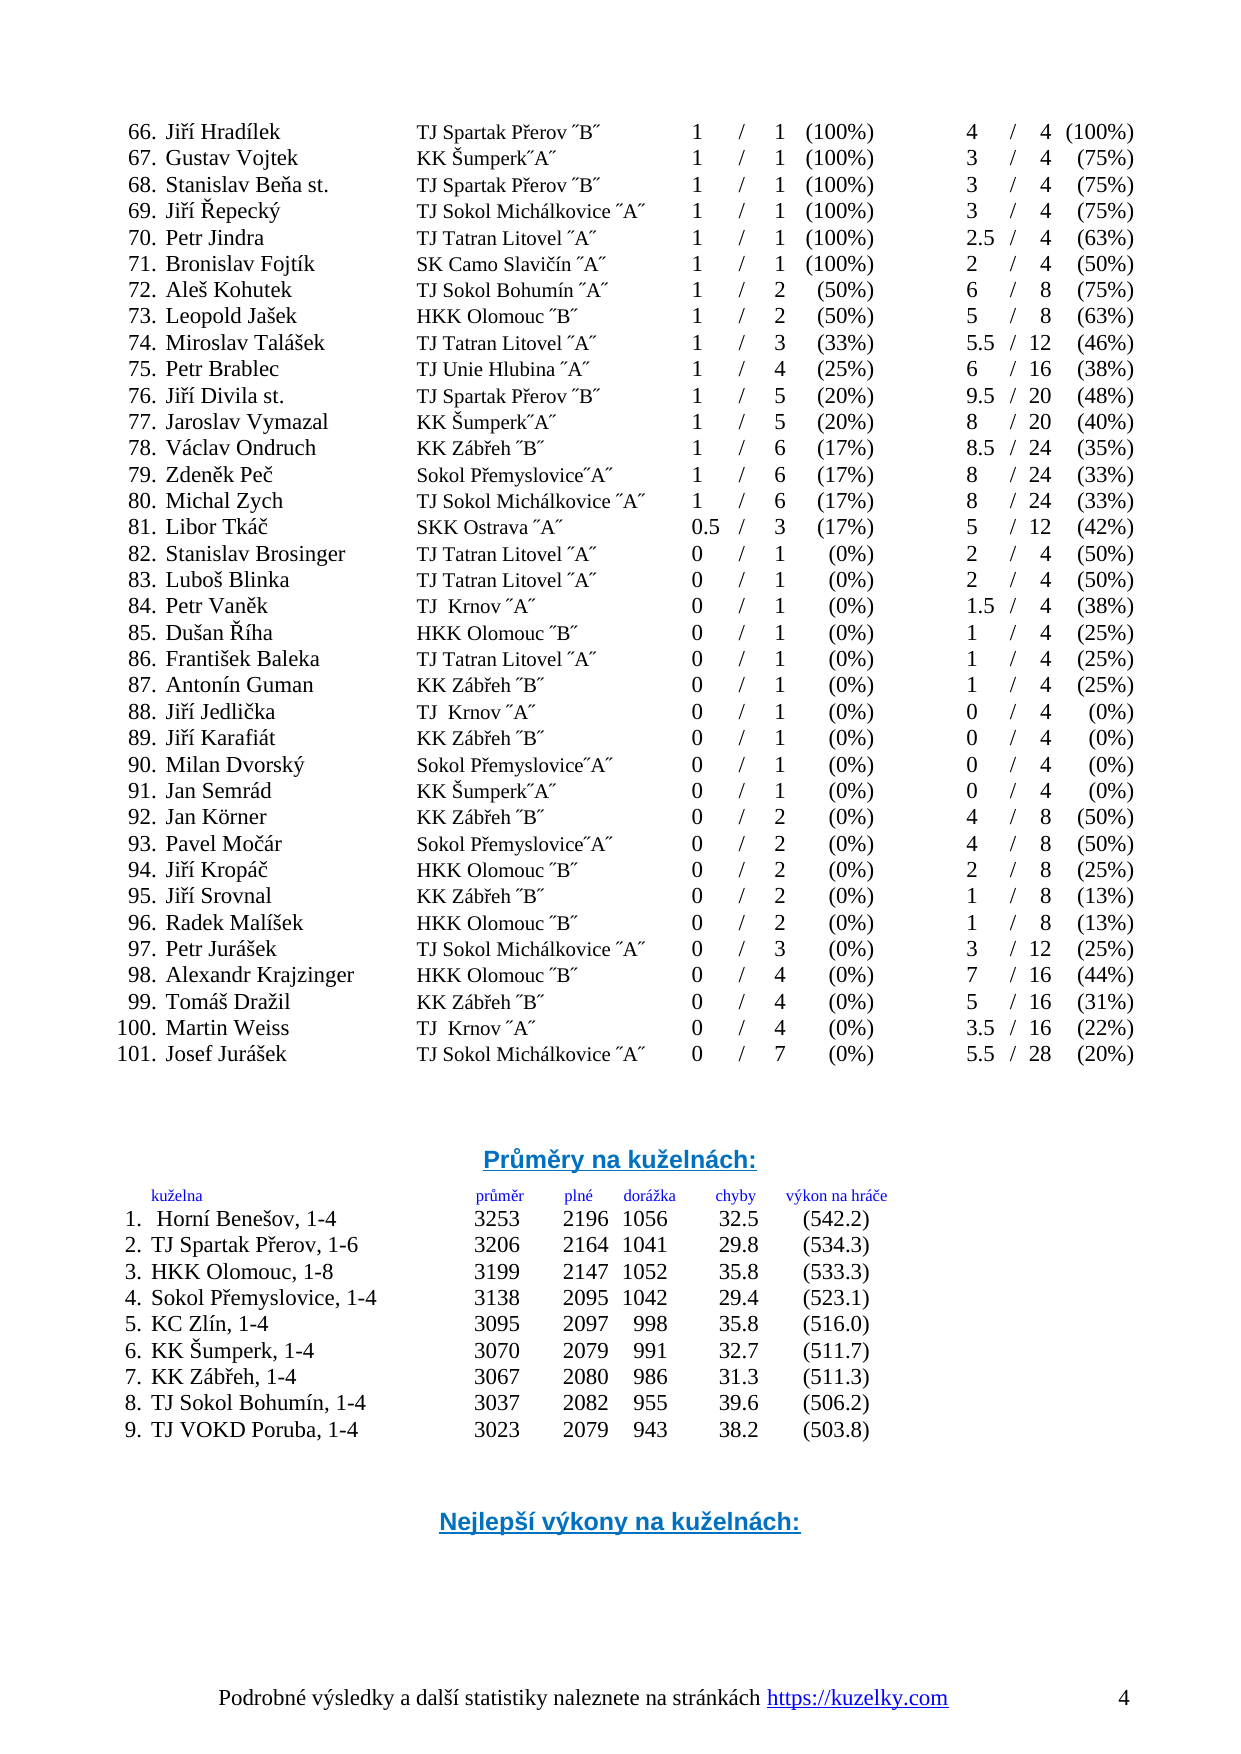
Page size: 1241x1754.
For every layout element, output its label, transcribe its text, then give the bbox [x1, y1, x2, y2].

text kuželna průměr plné dorážka chyby výkon na hráče [106, 1186, 1134, 1205]
text 84. Petr Vaněk TJ Krnov ˝A˝ 0 / 1 (0%) 1.5 / 4 (38%) [106, 592, 1134, 619]
text 97. Petr Jurášek TJ Sokol Michálkovice ˝A˝ 0 / 3 (0%) 3 / 12 (25%) [106, 935, 1134, 961]
text 74. Miroslav Talášek TJ Tatran Litovel ˝A˝ 1 / 3 (33%) 5.5 / 12 (46%) [106, 329, 1134, 355]
text 81. Libor Tkáč SKK Ostrava ˝A˝ 0.5 / 3 (17%) 5 / 12 (42%) [106, 513, 1134, 540]
text 78. Václav Ondruch KK Zábřeh ˝B˝ 1 / 6 (17%) 8.5 / 24 (35%) [106, 434, 1134, 461]
text 85. Dušan Říha HKK Olomouc ˝B˝ 0 / 1 (0%) 1 / 4 (25%) [106, 619, 1134, 645]
text 72. Aleš Kohutek TJ Sokol Bohumín ˝A˝ 1 / 2 (50%) 6 / 8 (75%) [106, 276, 1134, 303]
text 67. Gustav Vojtek KK Šumperk˝A˝ 1 / 1 (100%) 3 / 4 (75%) [106, 144, 1134, 171]
text 3. HKK Olomouc, 1-8 3199 2147 1052 35.8 (533.3) [106, 1258, 1134, 1284]
text 101. Josef Jurášek TJ Sokol Michálkovice ˝A˝ 0 / 7 (0%) 5.5 / 28 (20%) [106, 1041, 1134, 1067]
text 95. Jiří Srovnal KK Zábřeh ˝B˝ 0 / 2 (0%) 1 / 8 (13%) [106, 882, 1134, 909]
text 6. KK Šumperk, 1-4 3070 2079 991 32.7 (511.7) [106, 1337, 1134, 1363]
text 7. KK Zábřeh, 1-4 3067 2080 986 31.3 (511.3) [106, 1363, 1134, 1389]
text 99. Tomáš Dražil KK Zábřeh ˝B˝ 0 / 4 (0%) 5 / 16 (31%) [106, 988, 1134, 1014]
text 9. TJ VOKD Poruba, 1-4 3023 2079 943 38.2 (503.8) [106, 1416, 1134, 1442]
text 68. Stanislav Beňa st. TJ Spartak Přerov ˝B˝ 1 / 1 (100%) 3 / 4 (75%) [106, 171, 1134, 197]
text 92. Jan Körner KK Zábřeh ˝B˝ 0 / 2 (0%) 4 / 8 (50%) [106, 803, 1134, 830]
text 1. Horní Benešov, 1-4 3253 2196 1056 32.5 (542.2) [106, 1205, 1134, 1231]
text 94. Jiří Kropáč HKK Olomouc ˝B˝ 0 / 2 (0%) 2 / 8 (25%) [106, 856, 1134, 882]
text Průměry na kuželnách: [94, 1144, 1145, 1173]
text 100. Martin Weiss TJ Krnov ˝A˝ 0 / 4 (0%) 3.5 / 16 (22%) [106, 1014, 1134, 1041]
text 86. František Baleka TJ Tatran Litovel ˝A˝ 0 / 1 (0%) 1 / 4 (25%) [106, 645, 1134, 672]
text 80. Michal Zych TJ Sokol Michálkovice ˝A˝ 1 / 6 (17%) 8 / 24 (33%) [106, 487, 1134, 513]
text 77. Jaroslav Vymazal KK Šumperk˝A˝ 1 / 5 (20%) 8 / 20 (40%) [106, 408, 1134, 434]
text 79. Zdeněk Peč Sokol Přemyslovice˝A˝ 1 / 6 (17%) 8 / 24 (33%) [106, 461, 1134, 487]
text 5. KC Zlín, 1-4 3095 2097 998 35.8 (516.0) [106, 1310, 1134, 1337]
text 98. Alexandr Krajzinger HKK Olomouc ˝B˝ 0 / 4 (0%) 7 / 16 (44%) [106, 961, 1134, 988]
text 4. Sokol Přemyslovice, 1-4 3138 2095 1042 29.4 (523.1) [106, 1284, 1134, 1310]
text Nejlepší výkony na kuželnách: [94, 1507, 1145, 1536]
text 70. Petr Jindra TJ Tatran Litovel ˝A˝ 1 / 1 (100%) 2.5 / 4 (63%) [106, 223, 1134, 250]
text 76. Jiří Divila st. TJ Spartak Přerov ˝B˝ 1 / 5 (20%) 9.5 / 20 (48%) [106, 382, 1134, 408]
text 87. Antonín Guman KK Zábřeh ˝B˝ 0 / 1 (0%) 1 / 4 (25%) [106, 672, 1134, 698]
text 69. Jiří Řepecký TJ Sokol Michálkovice ˝A˝ 1 / 1 (100%) 3 / 4 (75%) [106, 197, 1134, 223]
text 8. TJ Sokol Bohumín, 1-4 3037 2082 955 39.6 (506.2) [106, 1389, 1134, 1416]
text 73. Leopold Jašek HKK Olomouc ˝B˝ 1 / 2 (50%) 5 / 8 (63%) [106, 303, 1134, 329]
text 93. Pavel Močár Sokol Přemyslovice˝A˝ 0 / 2 (0%) 4 / 8 (50%) [106, 830, 1134, 856]
text 71. Bronislav Fojtík SK Camo Slavičín ˝A˝ 1 / 1 (100%) 2 / 4 (50%) [106, 250, 1134, 276]
text 83. Luboš Blinka TJ Tatran Litovel ˝A˝ 0 / 1 (0%) 2 / 4 (50%) [106, 566, 1134, 592]
text 66. Jiří Hradílek TJ Spartak Přerov ˝B˝ 1 / 1 (100%) 4 / 4 (100%) [106, 118, 1134, 144]
text 88. Jiří Jedlička TJ Krnov ˝A˝ 0 / 1 (0%) 0 / 4 (0%) [106, 698, 1134, 724]
text 96. Radek Malíšek HKK Olomouc ˝B˝ 0 / 2 (0%) 1 / 8 (13%) [106, 909, 1134, 935]
text 91. Jan Semrád KK Šumperk˝A˝ 0 / 1 (0%) 0 / 4 (0%) [106, 777, 1134, 803]
text 90. Milan Dvorský Sokol Přemyslovice˝A˝ 0 / 1 (0%) 0 / 4 (0%) [106, 751, 1134, 777]
text 2. TJ Spartak Přerov, 1-6 3206 2164 1041 29.8 (534.3) [106, 1231, 1134, 1258]
text 75. Petr Brablec TJ Unie Hlubina ˝A˝ 1 / 4 (25%) 6 / 16 (38%) [106, 355, 1134, 382]
text 89. Jiří Karafiát KK Zábřeh ˝B˝ 0 / 1 (0%) 0 / 4 (0%) [106, 724, 1134, 751]
text 82. Stanislav Brosinger TJ Tatran Litovel ˝A˝ 0 / 1 (0%) 2 / 4 (50%) [106, 540, 1134, 566]
